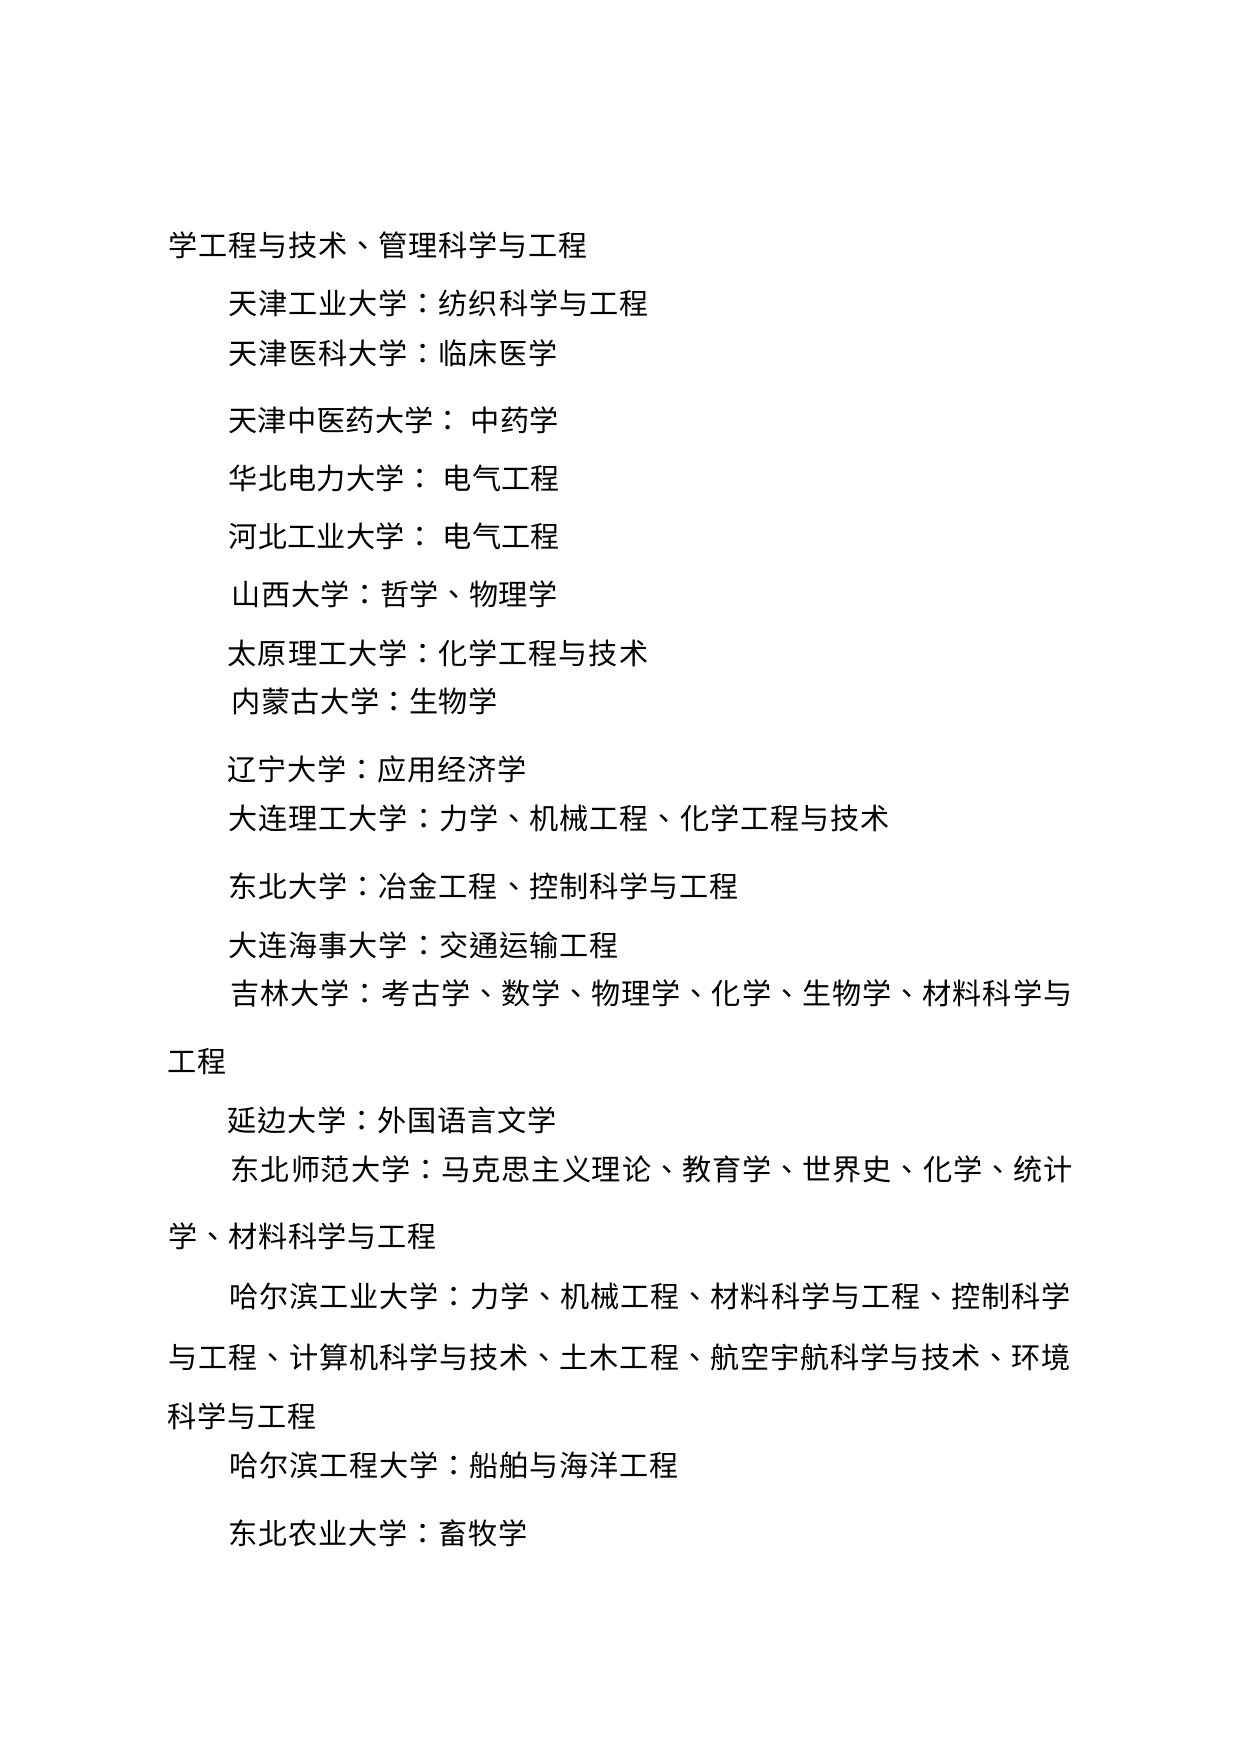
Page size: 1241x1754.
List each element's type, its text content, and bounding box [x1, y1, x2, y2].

text 吉林大学：考古学、数学、物理学、化学、生物学、材料科学与 [167, 985, 1072, 1043]
text 学、材料科学与工程 [168, 1218, 1072, 1257]
text 工程 [167, 1043, 1072, 1082]
text 东北大学：冶金工程、控制科学与工程 [228, 868, 1072, 907]
text 东北师范大学：马克思主义理论、教育学、世界史、化学、统计 [167, 1160, 1072, 1218]
text 哈尔滨工业大学：力学、机械工程、材料科学与工程、控制科学 与工程、计算机科学与技术、土木工程、航空宇航科学与技术、环境 [168, 1276, 1072, 1377]
text 华北电力大学： 电气工程 [228, 460, 1072, 499]
text 天津中医药大学： 中药学 [228, 401, 1072, 440]
text 山西大学：哲学、物理学 [232, 576, 1072, 615]
text 太原理工大学：化学工程与技术 [228, 635, 1072, 674]
text 内蒙古大学：生物学 [232, 693, 1072, 751]
text 学工程与技术、管理科学与工程 [168, 226, 1072, 266]
text 天津医科大学：临床医学 [228, 343, 1072, 401]
text 河北工业大学： 电气工程 [228, 518, 1072, 557]
text 辽宁大学：应用经济学 [227, 751, 1072, 790]
text 延边大学：外国语言文学 [228, 1101, 1072, 1140]
text 科学与工程 [167, 1398, 1072, 1437]
text 大连理工大学：力学、机械工程、化学工程与技术 [228, 810, 1072, 868]
text 哈尔滨工程大学：船舶与海洋工程 [229, 1456, 1072, 1515]
text 东北农业大学：畜牧学 [228, 1515, 1072, 1554]
text 大连海事大学：交通运输工程 [228, 926, 1072, 966]
text 天津工业大学：纺织科学与工程 [228, 285, 1072, 324]
